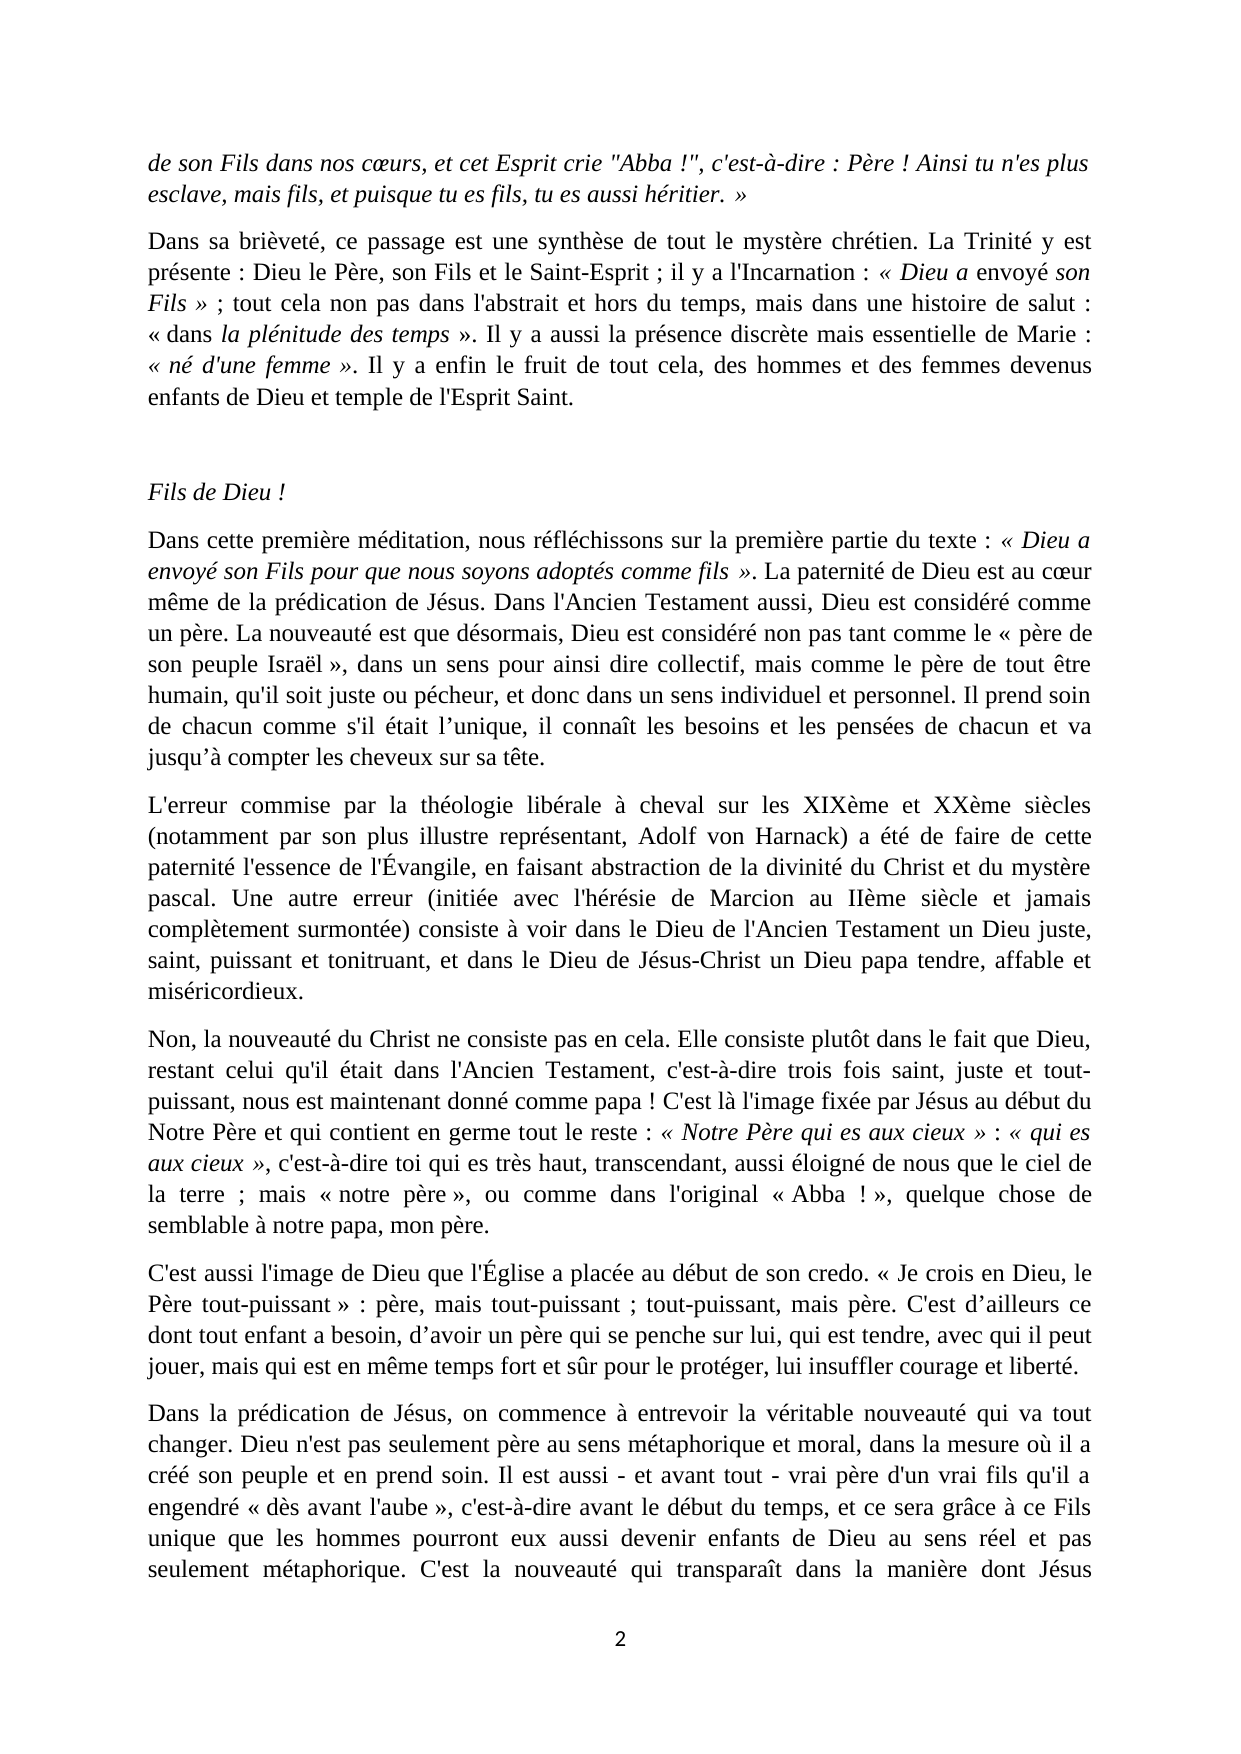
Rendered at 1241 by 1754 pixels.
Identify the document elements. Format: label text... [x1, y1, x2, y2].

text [148, 148, 1093, 207]
text C'est aussi l'image de Dieu que l'Église a placée au début de son credo. « Je crois en Dieu, le Père tout-puissant » : père, mais tout-puissant ; tout-puissant, mais père. C'est d’ailleurs ce dont tout enfant a besoin, d’avoir un père qui se penche sur lui, qui est tendre, avec qui il peut jouer, mais qui est en même temps fort et sûr pour le protéger, lui insuffler courage et liberté. [148, 1258, 1093, 1379]
text L'erreur commise par la théologie libérale à cheval sur les XIXème et XXème siècles (notamment par son plus illustre représentant, Adolf von Harnack) a été de faire de cette paternité l'essence de l'Évangile, en faisant abstraction de la divinité du Christ et du mystère pascal. Une autre erreur (initiée avec l'hérésie de Marcion au IIème siècle et jamais complètement surmontée) consiste à voir dans le Dieu de l'Ancien Testament un Dieu juste, saint, puissant et tonitruant, et dans le Dieu de Jésus-Christ un Dieu papa tendre, affable et miséricordieux. [148, 790, 1093, 1005]
text Dans sa brièveté, ce passage est une synthèse de tout le mystère chrétien. La Trinité y est présente : Dieu le Père, son Fils et le Saint-Esprit ; il y a l'Incarnation : « Dieu a envoyé son Fils » ; tout cela non pas dans l'abstrait et hors du temps, mais dans une histoire de salut : « dans la plénitude des temps ». Il y a aussi la présence discrète mais essentielle de Marie : « né d'une femme ». Il y a enfin le fruit de tout cela, des hommes et des femmes devenus enfants de Dieu et temple de l'Esprit Saint. [148, 226, 1093, 410]
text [148, 1398, 1093, 1582]
text Dans cette première méditation, nous réfléchissons sur la première partie du texte : « Dieu a envoyé son Fils pour que nous soyons adoptés comme fils ». La paternité de Dieu est au cœur même de la prédication de Jésus. Dans l'Ancien Testament aussi, Dieu est considéré comme un père. La nouveauté est que désormais, Dieu est considéré non pas tant comme le « père de son peuple Israël », dans un sens pour ainsi dire collectif, mais comme le père de tout être humain, qu'il soit juste ou pécheur, et donc dans un sens individuel et personnel. Il prend soin de chacun comme s'il était l’unique, il connaît les besoins et les pensées de chacun et va jusqu’à compter les cheveux sur sa tête. [148, 525, 1093, 771]
text Fils de Dieu ! [148, 477, 1093, 506]
text Non, la nouveauté du Christ ne consiste pas en cela. Elle consiste plutôt dans le fait que Dieu, restant celui qu'il était dans l'Ancien Testament, c'est-à-dire trois fois saint, juste et tout-puissant, nous est maintenant donné comme papa ! C'est là l'image fixée par Jésus au début du Notre Père et qui contient en germe tout le reste : « Notre Père qui es aux cieux » : « qui es aux cieux », c'est-à-dire toi qui es très haut, transcendant, aussi éloigné de nous que le ciel de la terre ; mais « notre père », ou comme dans l'original « Abba ! », quelque chose de semblable à notre papa, mon père. [148, 1024, 1093, 1239]
